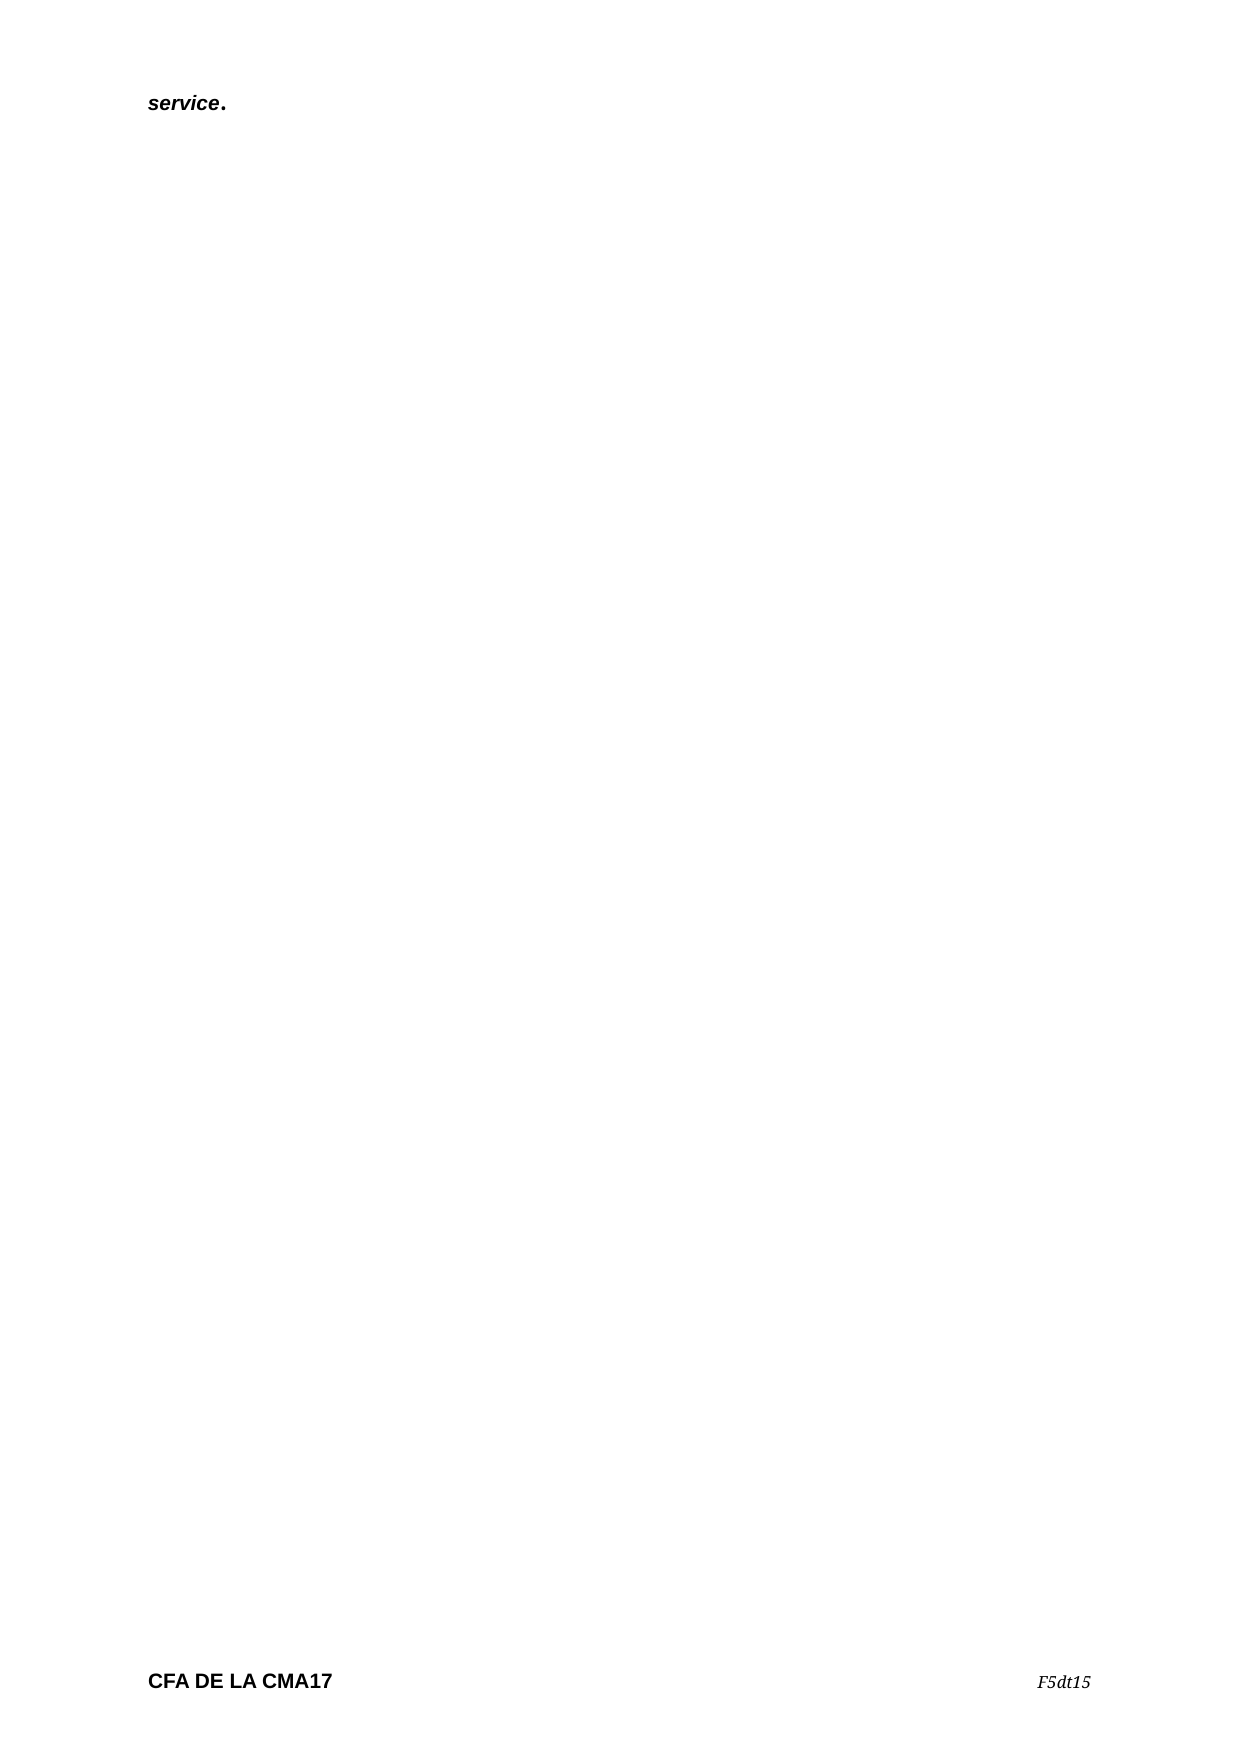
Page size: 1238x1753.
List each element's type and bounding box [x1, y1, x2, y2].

text [148, 80, 1090, 119]
